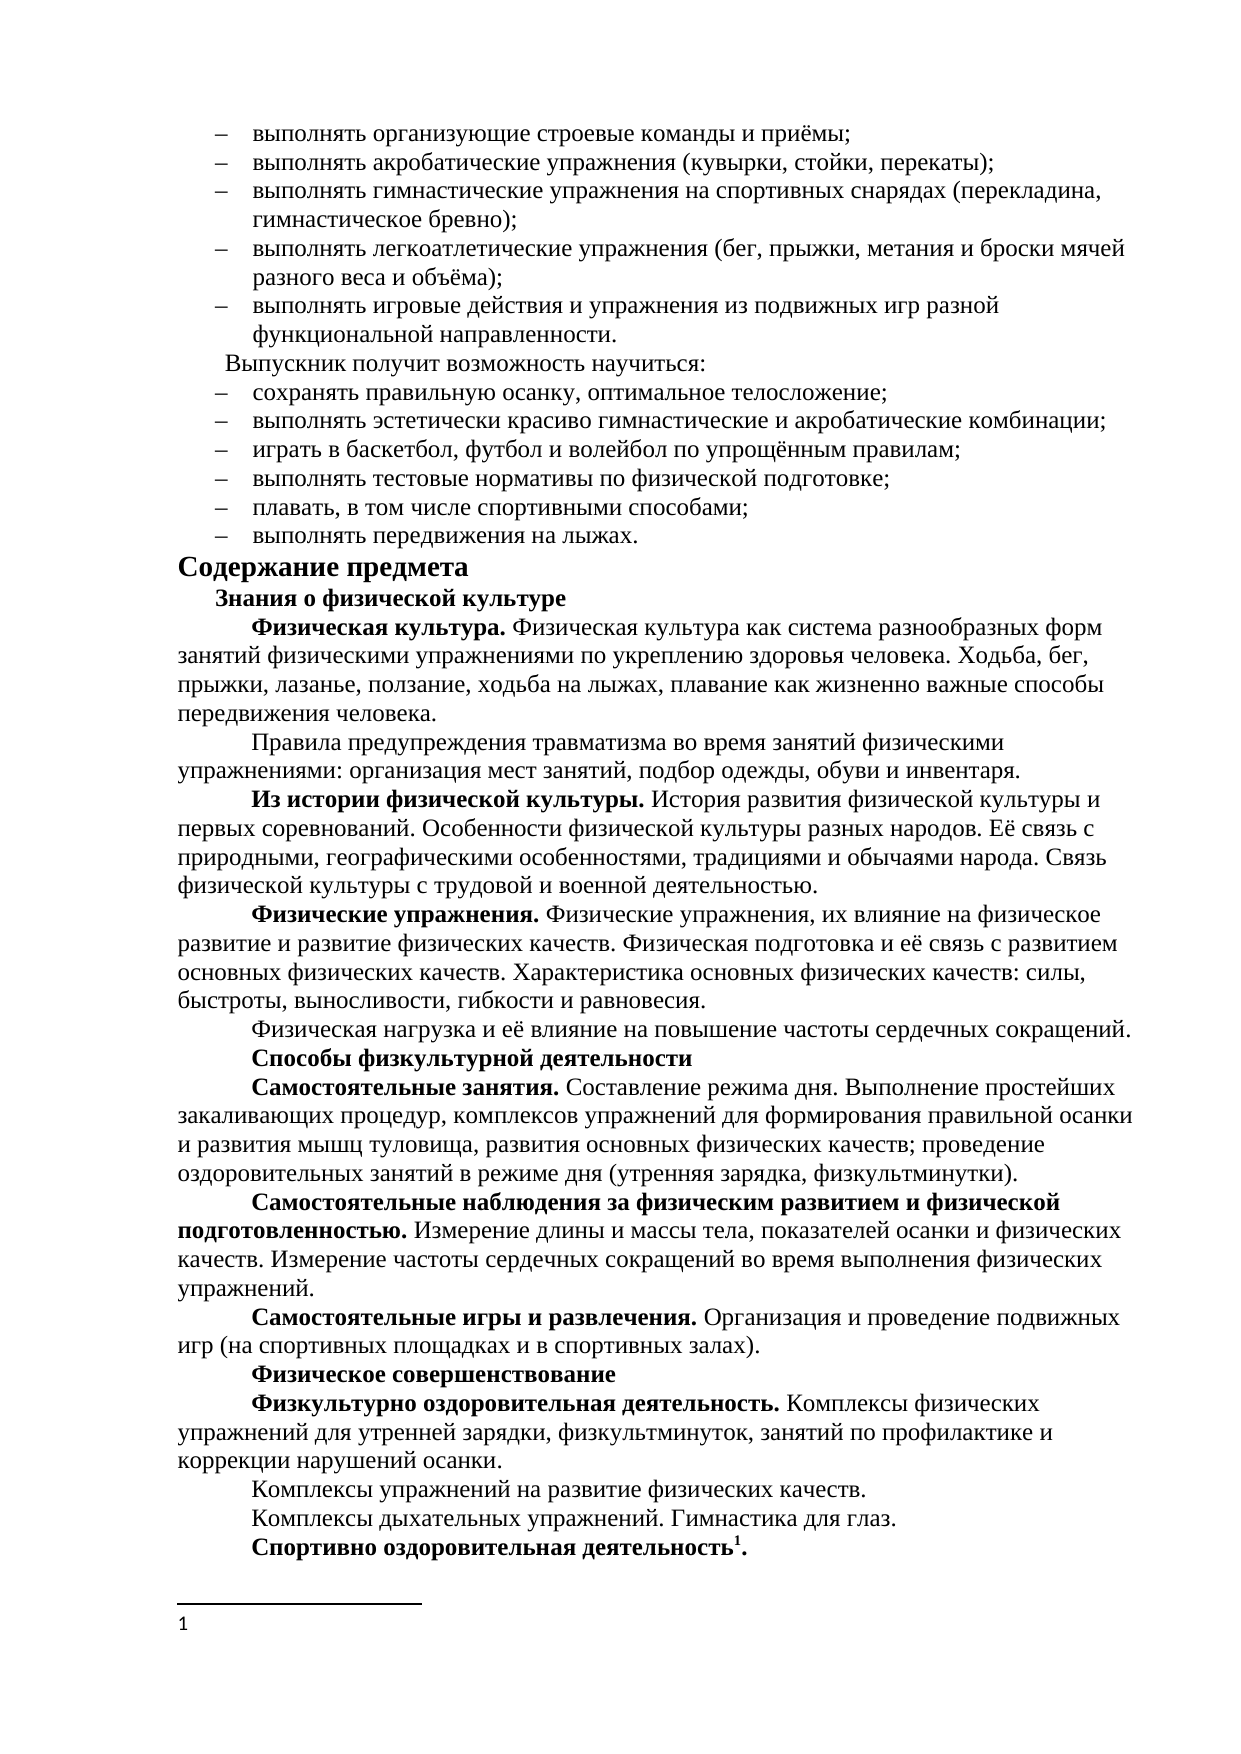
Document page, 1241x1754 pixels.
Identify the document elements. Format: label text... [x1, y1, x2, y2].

text Правила предупреждения травматизма во время занятий физическими упражнениями: организация мест занятий, подбор одежды, обуви и инвентаря. [177, 727, 1152, 784]
text Физическая нагрузка и её влияние на повышение частоты сердечных сокращений. [177, 1014, 1152, 1043]
list играть в баскетбол, футбол и волейбол по упрощённым правилам; [215, 434, 1152, 463]
list выполнять организующие строевые команды и приёмы; [215, 118, 1152, 147]
text Самостоятельные занятия. Составление режима дня. Выполнение простейших закаливающих процедур, комплексов упражнений для формирования правильной осанки и развития мышц туловища, развития основных физических качеств; проведение оздоровительных занятий в режиме дня (утренняя зарядка, физкультминутки). [177, 1072, 1152, 1187]
list выполнять легкоатлетические упражнения (бег, прыжки, метания и броски мячей разного веса и объёма); [215, 233, 1152, 291]
list выполнять гимнастические упражнения на спортивных снарядах (перекладина, гимнастическое бревно); [215, 176, 1152, 233]
text Физическое совершенствование [177, 1359, 1152, 1388]
list плавать, в том числе спортивными способами; [215, 492, 1152, 521]
text Физическая культура. Физическая культура как система разнообразных форм занятий физическими упражнениями по укреплению здоровья человека. Ходьба, бег, прыжки, лазанье, ползание, ходьба на лыжах, плавание как жизненно важные способы передвижения человека. [177, 612, 1152, 727]
text Самостоятельные наблюдения за физическим развитием и физической подготовленностью. Измерение длины и массы тела, показателей осанки и физических качеств. Измерение частоты сердечных сокращений во время выполнения физических упражнений. [177, 1187, 1152, 1302]
list сохранять правильную осанку, оптимальное телосложение; [215, 377, 1152, 406]
text Выпускник получит возможность научиться: [177, 348, 1152, 377]
text Знания о физической культуре [177, 583, 1152, 612]
list выполнять тестовые нормативы по физической подготовке; [215, 463, 1152, 492]
text Самостоятельные игры и развлечения. Организация и проведение подвижных игр (на спортивных площадках и в спортивных залах). [177, 1302, 1152, 1359]
list выполнять акробатические упражнения (кувырки, стойки, перекаты); [215, 147, 1152, 176]
list выполнять эстетически красиво гимнастические и акробатические комбинации; [215, 406, 1152, 434]
text Физкультурно ­оздоровительная деятельность. Комплексы физических упражнений для утренней зарядки, физкульт­минуток, занятий по профилактике и коррекции нарушений осанки. [177, 1388, 1152, 1474]
text Содержание предмета [177, 549, 1152, 583]
text Из истории физической культуры. История развития физической культуры и первых соревнований. Особенности физической культуры разных народов. Её связь с природными, географическими особенностями, традициями и обычаями народа. Связь физической культуры с трудовой и военной деятельностью. [177, 784, 1152, 899]
text Способы физкультурной деятельности [177, 1043, 1152, 1072]
text Комплексы дыхательных упражнений. Гимнастика для глаз. [177, 1503, 1152, 1532]
text Спортивно ­оздоровительная деятельность. [177, 1532, 1152, 1560]
text Физические упражнения. Физические упражнения, их влияние на физическое развитие и развитие физических качеств. Физическая подготовка и её связь с развитием основных физических качеств. Характеристика основных физических качеств: силы, быстроты, выносливости, гибкости и равновесия. [177, 899, 1152, 1014]
list выполнять игровые действия и упражнения из подвижных игр разной функциональной направленности. [215, 291, 1152, 348]
list выполнять передвижения на лыжах. [215, 521, 1152, 549]
text Комплексы упражнений на развитие физических качеств. [177, 1474, 1152, 1503]
